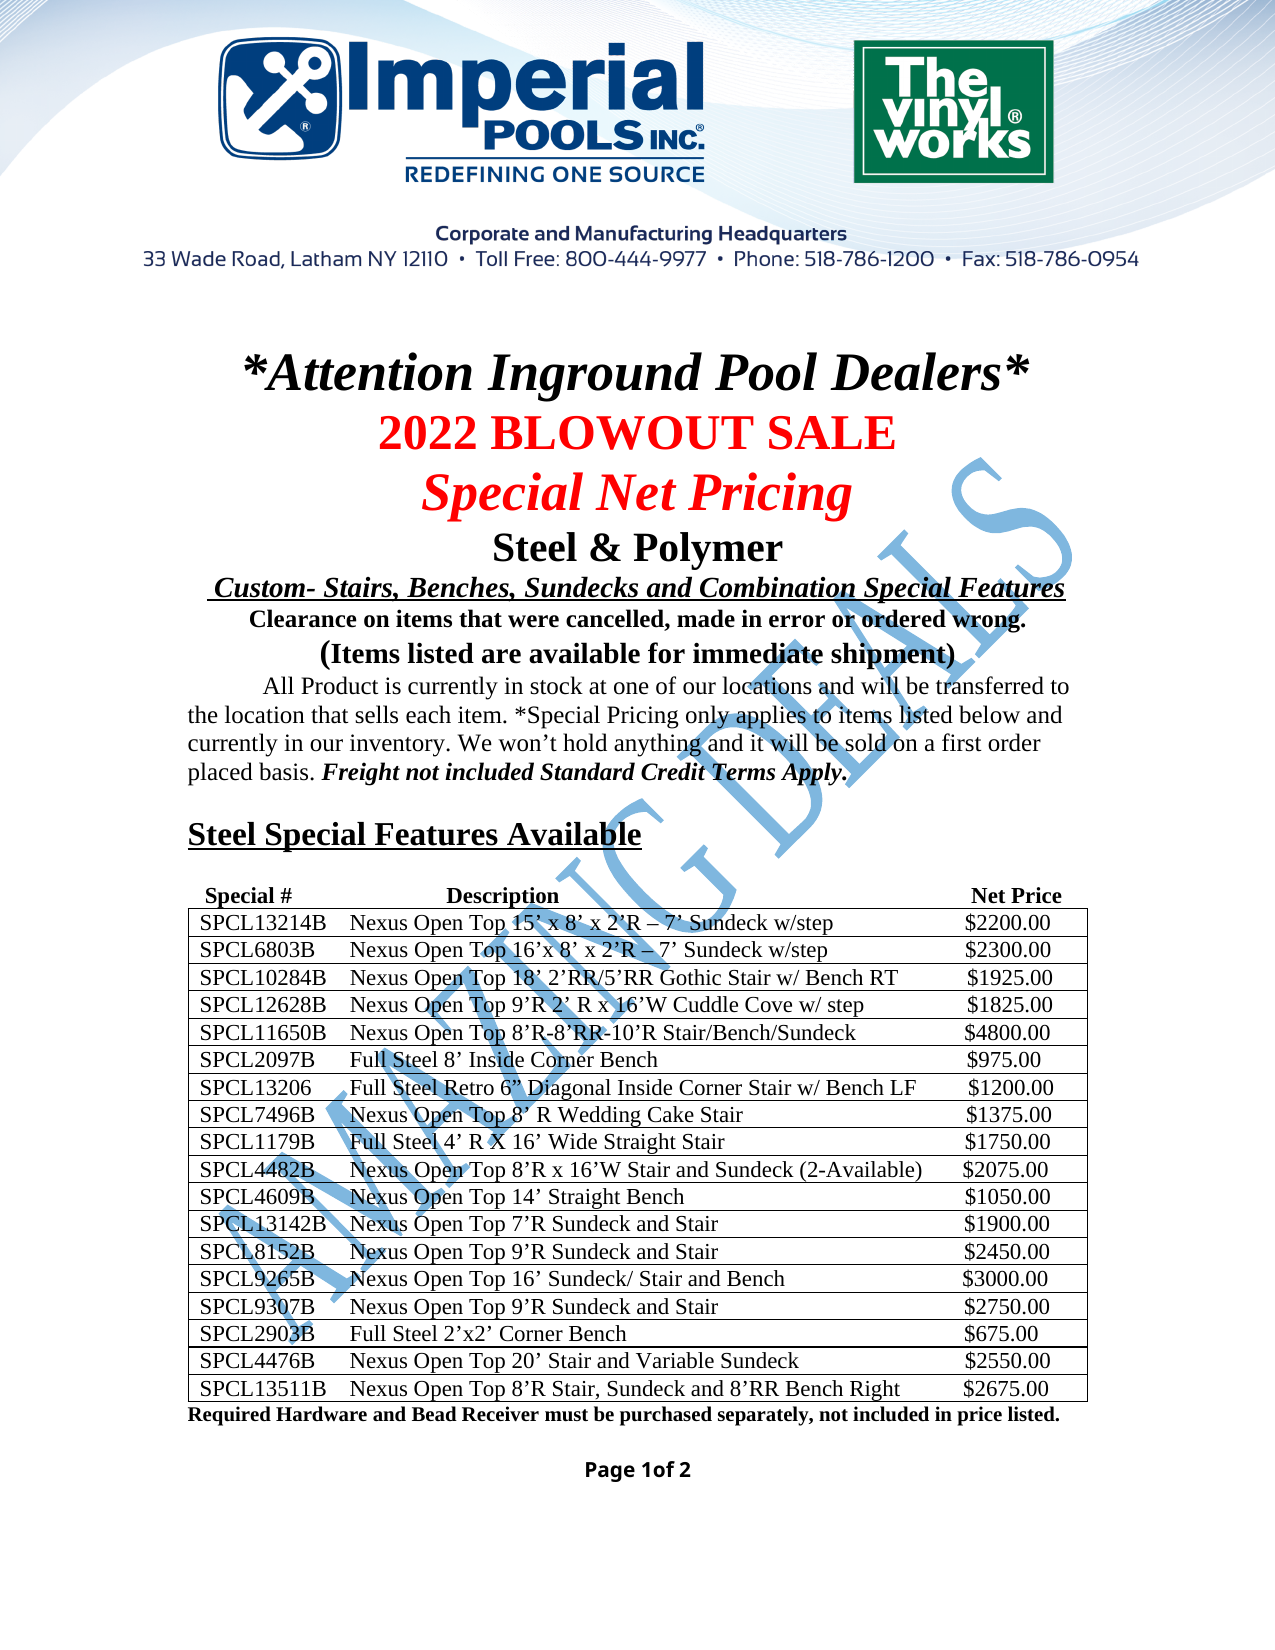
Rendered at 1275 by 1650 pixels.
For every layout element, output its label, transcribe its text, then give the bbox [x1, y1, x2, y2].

table_cell SPCL7496B Nexus Open Top 8’ R Wedding Cake Stair $1375.00 [189, 1101, 1087, 1127]
text Steel Special Features Available [187, 815, 1087, 853]
table_cell SPCL11650B Nexus Open Top 8’R-8’RR-10’R Stair/Bench/Sundeck $4800.00 [189, 1019, 1087, 1045]
table_cell SPCL4482B Nexus Open Top 8’R x 16’W Stair and Sundeck (2-Available) $2075.00 [189, 1156, 1087, 1182]
table_cell SPCL9307B Nexus Open Top 9’R Sundeck and Stair $2750.00 [189, 1293, 1087, 1319]
table_cell SPCL10284B Nexus Open Top 18’ 2’RR/5’RR Gothic Stair w/ Bench RT $1925.00 [189, 964, 1087, 990]
table_header SPCL13214B Nexus Open Top 15’ x 8’ x 2’R – 7’ Sundeck w/step $2200.00 [189, 909, 1087, 936]
text All Product is currently in stock at one of our locations and will be transferred to the location that sells each item. *Special Pricing only applies to items listed below and currently in our inventory. We won’t hold anything and it will be sold on a first order placed basis. Freight not included Standard Credit Terms Apply. [187, 671, 1087, 786]
text Steel & Polymer [187, 522, 1087, 570]
text Special # Description Net Price [187, 882, 1087, 908]
picture [0, 0, 1275, 298]
table_cell SPCL9265B Nexus Open Top 16’ Sundeck/ Stair and Bench $3000.00 [189, 1265, 1087, 1292]
text Required Hardware and Bead Receiver must be purchased separately, not included in price listed. [187, 1402, 1087, 1426]
table_cell SPCL2097B Full Steel 8’ Inside Corner Bench $975.00 [189, 1046, 1087, 1072]
text Page 1of 2 [187, 1455, 1087, 1483]
text Clearance on items that were cancelled, made in error or ordered wrong. [187, 604, 1087, 633]
table_cell SPCL2903B Full Steel 2’x2’ Corner Bench $675.00 [189, 1320, 1087, 1346]
text Special Net Pricing [187, 460, 1087, 522]
text *Attention Inground Pool Dealers* [187, 340, 1087, 403]
text 2022 BLOWOUT SALE [187, 403, 1087, 460]
text (Items listed are available for immediate shipment) [187, 633, 1087, 671]
table_cell SPCL13142B Nexus Open Top 7’R Sundeck and Stair $1900.00 [189, 1211, 1087, 1237]
table_cell SPCL12628B Nexus Open Top 9’R 2’ R x 16’W Cuddle Cove w/ step $1825.00 [189, 991, 1087, 1018]
table_cell SPCL13511B Nexus Open Top 8’R Stair, Sundeck and 8’RR Bench Right $2675.00 [189, 1375, 1087, 1401]
table_cell SPCL6803B Nexus Open Top 16’x 8’ x 2’R – 7’ Sundeck w/step $2300.00 [189, 937, 1087, 963]
table_cell SPCL4476B Nexus Open Top 20’ Stair and Variable Sundeck $2550.00 [189, 1348, 1087, 1374]
text Custom- Stairs, Benches, Sundecks and Combination Special Features [187, 570, 1087, 604]
table_cell SPCL4609B Nexus Open Top 14’ Straight Bench $1050.00 [189, 1183, 1087, 1209]
table_cell SPCL8152B Nexus Open Top 9’R Sundeck and Stair $2450.00 [189, 1238, 1087, 1264]
table_cell SPCL1179B Full Steel 4’ R X 16’ Wide Straight Stair $1750.00 [189, 1128, 1087, 1155]
table_cell SPCL13206 Full Steel Retro 6” Diagonal Inside Corner Stair w/ Bench LF $1200.00 [189, 1074, 1087, 1100]
